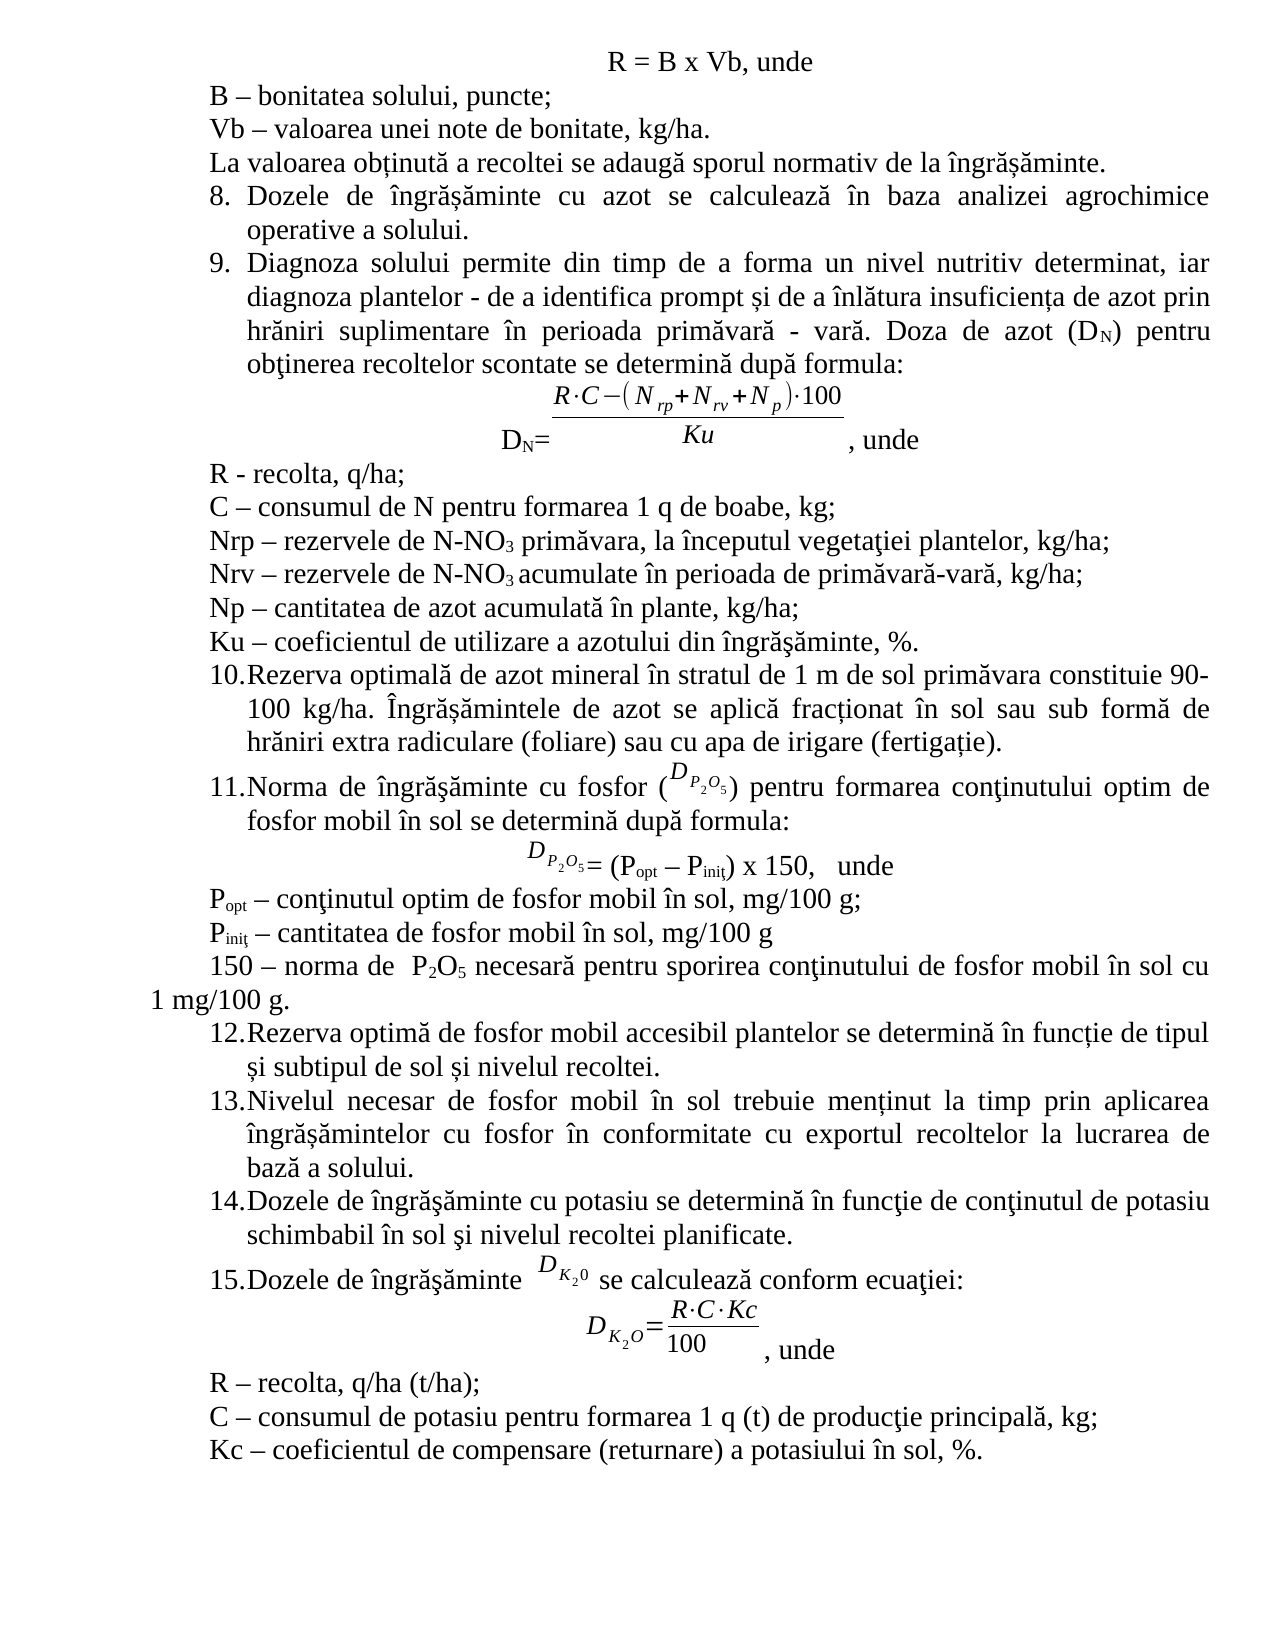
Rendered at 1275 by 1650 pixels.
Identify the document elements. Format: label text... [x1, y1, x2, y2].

text DN=, unde [150, 380, 1211, 456]
text R = B x Vb, unde [150, 44, 1211, 78]
list Diagnoza solului permite din timp de a forma un nivel nutritiv determinat, iar diagnoza plantelor - de a identifica prompt și de a înlătura insuficiența de azot prin hrăniri suplimentare în perioada primăvară - vară. Doza de azot (DN) pentru obţinerea recoltelor scontate se determină după formula: [209, 246, 1211, 380]
text C – consumul de potasiu pentru formarea 1 q (t) de producţie principală, kg; [150, 1399, 1211, 1432]
list Dozele de îngrășăminte cu azot se calculează în baza analizei agrochimice operative a solului. [209, 178, 1211, 246]
text Popt – conţinutul optim de fosfor mobil în sol, mg/100 g; [150, 881, 1211, 915]
list Dozele de îngrăşăminte se calculează conform ecuaţiei: [209, 1250, 1211, 1295]
list Norma de îngrăşăminte cu fosfor () pentru formarea conţinutului optim de fosfor mobil în sol se determină după formula: [209, 758, 1211, 836]
text Vb – valoarea unei note de bonitate, kg/ha. [150, 111, 1211, 145]
text Ku – coeficientul de utilizare a azotului din îngrăşăminte, %. [150, 624, 1211, 657]
text Nrp – rezervele de N-NO3 primăvara, la începutul vegetaţiei plantelor, kg/ha; [150, 523, 1211, 557]
text Kc – coeficientul de compensare (returnare) a potasiului în sol, %. [150, 1432, 1211, 1466]
text , unde [150, 1295, 1211, 1365]
list Dozele de îngrăşăminte cu potasiu se determină în funcţie de conţinutul de potasiu schimbabil în sol şi nivelul recoltei planificate. [209, 1183, 1211, 1250]
text R - recolta, q/ha; [150, 456, 1211, 489]
text 150 – norma de P2O5 necesară pentru sporirea conţinutului de fosfor mobil în sol cu 1 mg/100 g. [150, 948, 1211, 1016]
list Rezerva optimă de fosfor mobil accesibil plantelor se determină în funcție de tipul și subtipul de sol și nivelul recoltei. [209, 1016, 1211, 1083]
text Nrv – rezervele de N-NO3 acumulate în perioada de primăvară-vară, kg/ha; [150, 557, 1211, 590]
text R – recolta, q/ha (t/ha); [150, 1365, 1211, 1399]
text B – bonitatea solului, puncte; [150, 78, 1211, 111]
text C – consumul de N pentru formarea 1 q de boabe, kg; [150, 489, 1211, 523]
text Piniţ – cantitatea de fosfor mobil în sol, mg/100 g [150, 915, 1211, 948]
text = (Popt – Piniţ) x 150, unde [150, 836, 1211, 881]
list Nivelul necesar de fosfor mobil în sol trebuie menținut la timp prin aplicarea îngrășămintelor cu fosfor în conformitate cu exportul recoltelor la lucrarea de bază a solului. [209, 1083, 1211, 1183]
text La valoarea obținută a recoltei se adaugă sporul normativ de la îngrășăminte. [150, 145, 1211, 178]
text Np – cantitatea de azot acumulată în plante, kg/ha; [150, 590, 1211, 624]
list Rezerva optimală de azot mineral în stratul de 1 m de sol primăvara constituie 90-100 kg/ha. Îngrășămintele de azot se aplică fracționat în sol sau sub formă de hrăniri extra radiculare (foliare) sau cu apa de irigare (fertigație). [209, 657, 1211, 758]
